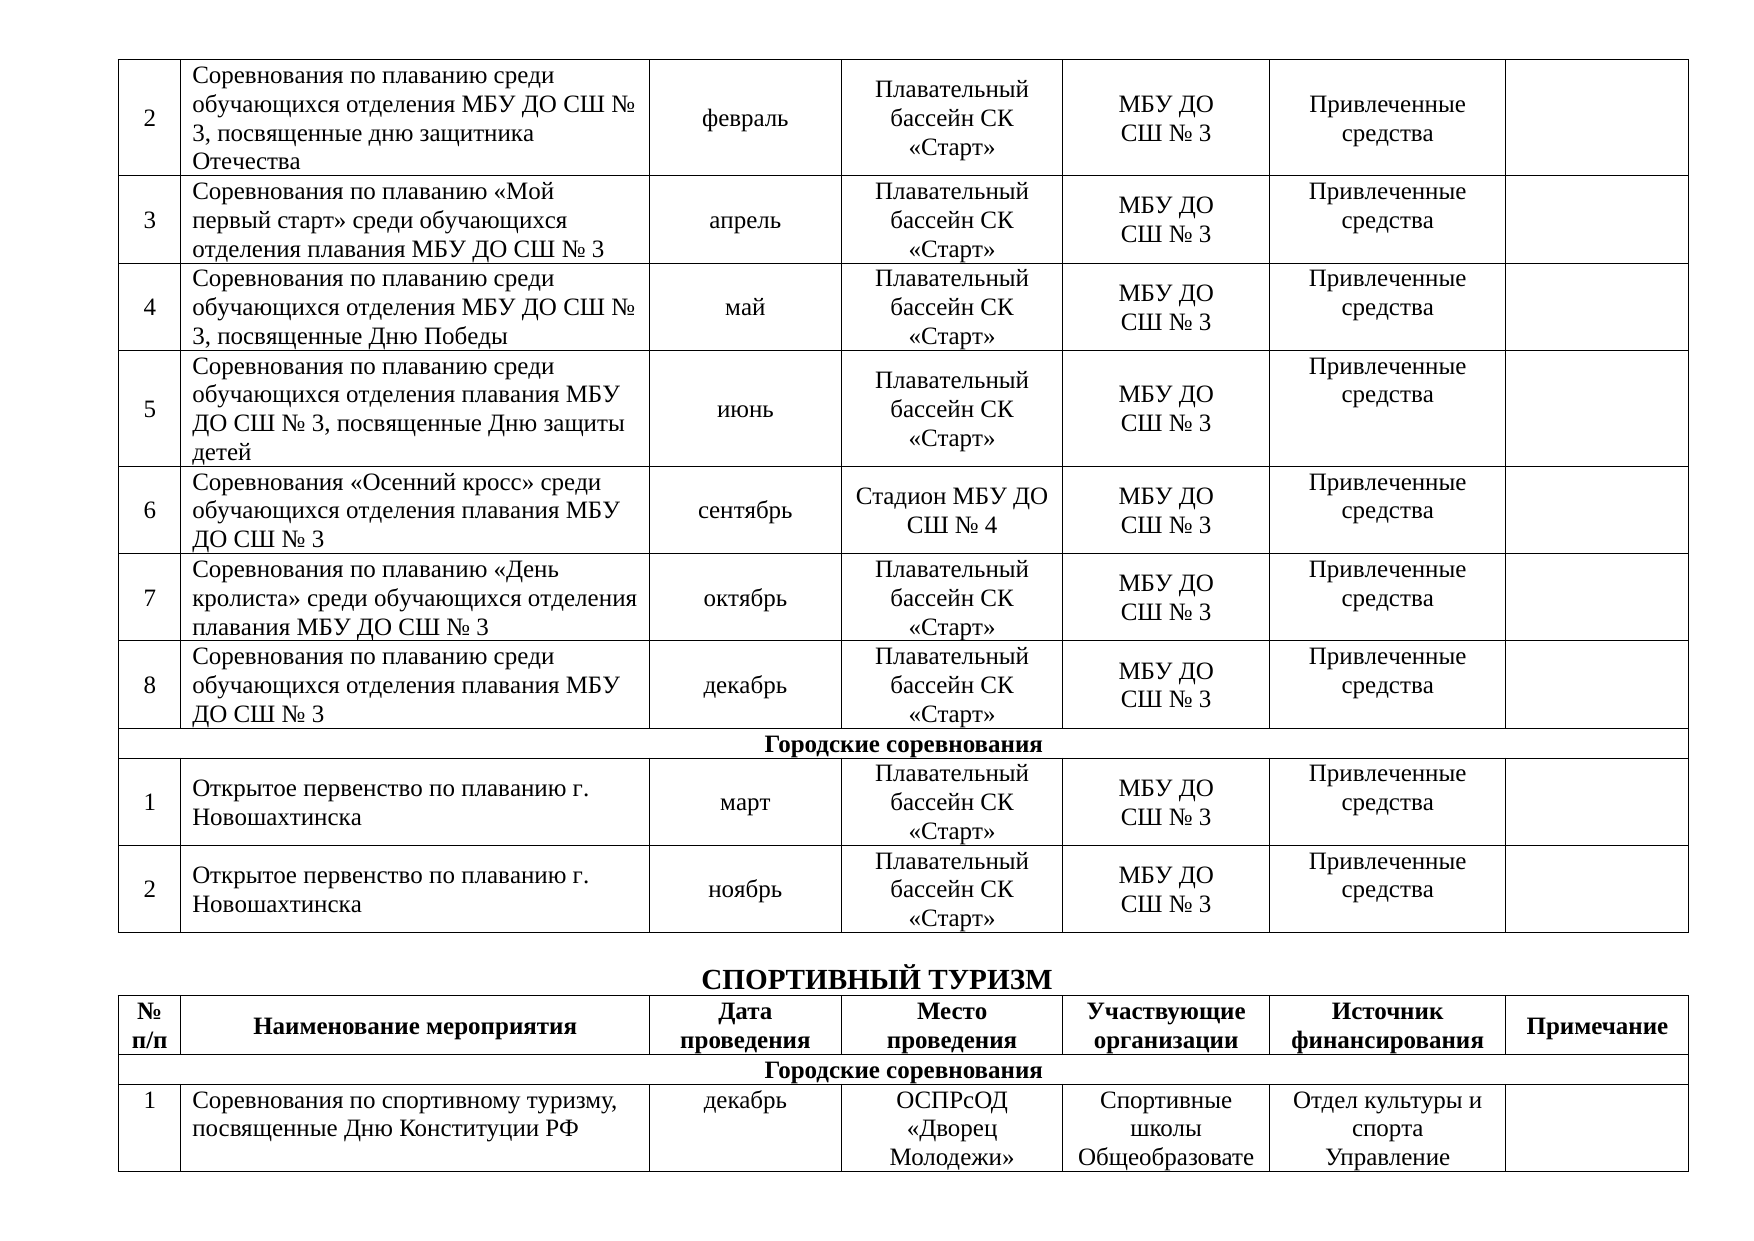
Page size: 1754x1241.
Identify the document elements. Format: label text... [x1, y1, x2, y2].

table_header Место проведения [842, 996, 1062, 1054]
table_cell Привлеченные средства [1270, 759, 1505, 845]
table_cell Плавательный бассейн СК «Старт» [842, 176, 1062, 262]
table_cell Плавательный бассейн СК «Старт» [842, 554, 1062, 640]
table_cell Привлеченные средства [1270, 351, 1505, 466]
table_cell Открытое первенство по плаванию г. Новошахтинска [181, 759, 649, 845]
table_cell [1506, 176, 1688, 262]
table_cell февраль [650, 60, 841, 175]
table_cell МБУ ДО СШ № 3 [1063, 467, 1269, 553]
table_cell Плавательный бассейн СК «Старт» [842, 846, 1062, 932]
table_cell Привлеченные средства [1270, 467, 1505, 553]
table_cell МБУ ДО СШ № 3 [1063, 60, 1269, 175]
table_cell декабрь [650, 641, 841, 728]
table_cell МБУ ДО СШ № 3 [1063, 554, 1269, 640]
table_cell Привлеченные средства [1270, 641, 1505, 728]
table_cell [842, 1085, 1062, 1171]
table_cell [1506, 1085, 1688, 1171]
table_cell Соревнования по плаванию среди обучающихся отделения МБУ ДО СШ № 3, посвященные дню защитника Отечества [181, 60, 649, 175]
table_cell 1 [119, 759, 180, 845]
table_cell Соревнования по плаванию среди обучающихся отделения плавания МБУ ДО СШ № 3, посвященные Дню защиты детей [181, 351, 649, 466]
table_cell Открытое первенство по плаванию г. Новошахтинска [181, 846, 649, 932]
table_cell Стадион МБУ ДО СШ № 4 [842, 467, 1062, 553]
table_cell Привлеченные средства [1270, 846, 1505, 932]
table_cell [1063, 1085, 1269, 1171]
table_cell 2 [119, 60, 180, 175]
table_cell март [650, 759, 841, 845]
table_cell Привлеченные средства [1270, 264, 1505, 350]
table_cell МБУ ДО СШ № 3 [1063, 846, 1269, 932]
table_cell Плавательный бассейн СК «Старт» [842, 641, 1062, 728]
table_cell МБУ ДО СШ № 3 [1063, 351, 1269, 466]
table_cell 6 [119, 467, 180, 553]
table_cell Соревнования по плаванию среди обучающихся отделения МБУ ДО СШ № 3, посвященные Дню Победы [181, 264, 649, 350]
table_cell [1506, 467, 1688, 553]
table_cell [1506, 641, 1688, 728]
table_cell Соревнования по плаванию «Мой первый старт» среди обучающихся отделения плавания МБУ ДО СШ № 3 [181, 176, 649, 262]
table_cell [1506, 264, 1688, 350]
table_cell МБУ ДО СШ № 3 [1063, 759, 1269, 845]
table_header Источник финансирования [1270, 996, 1505, 1054]
table_cell МБУ ДО СШ № 3 [1063, 641, 1269, 728]
table_cell Плавательный бассейн СК «Старт» [842, 351, 1062, 466]
table_cell 4 [119, 264, 180, 350]
table_cell МБУ ДО СШ № 3 [1063, 264, 1269, 350]
table_header Примечание [1506, 996, 1688, 1054]
table_cell [1506, 759, 1688, 845]
table_cell Соревнования по плаванию среди обучающихся отделения плавания МБУ ДО СШ № 3 [181, 641, 649, 728]
table_cell [1506, 60, 1688, 175]
table_cell 2 [119, 846, 180, 932]
table_cell Плавательный бассейн СК «Старт» [842, 759, 1062, 845]
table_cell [181, 1085, 649, 1171]
table_cell Привлеченные средства [1270, 176, 1505, 262]
table_cell ноябрь [650, 846, 841, 932]
table_cell Городские соревнования [119, 729, 1688, 757]
table_cell Плавательный бассейн СК «Старт» [842, 264, 1062, 350]
table_cell [1506, 351, 1688, 466]
table_cell 8 [119, 641, 180, 728]
table_cell Соревнования «Осенний кросс» среди обучающихся отделения плавания МБУ ДО СШ № 3 [181, 467, 649, 553]
table_header Наименование мероприятия [181, 996, 649, 1054]
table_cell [1270, 1085, 1505, 1171]
table_cell Соревнования по плаванию «День кролиста» среди обучающихся отделения плавания МБУ ДО СШ № 3 [181, 554, 649, 640]
table_cell апрель [650, 176, 841, 262]
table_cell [842, 60, 1062, 175]
table_header № п/п [119, 996, 180, 1054]
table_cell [1270, 60, 1505, 175]
table_header Дата проведения [650, 996, 841, 1054]
table_cell 5 [119, 351, 180, 466]
table_cell 3 [119, 176, 180, 262]
table_header Участвующие организации [1063, 996, 1269, 1054]
table_cell 7 [119, 554, 180, 640]
table_cell [1506, 846, 1688, 932]
table_cell Городские соревнования [119, 1055, 1688, 1084]
table_cell МБУ ДО СШ № 3 [1063, 176, 1269, 262]
table_cell октябрь [650, 554, 841, 640]
text СПОРТИВНЫЙ ТУРИЗМ [118, 962, 1636, 995]
table_cell май [650, 264, 841, 350]
table_cell сентябрь [650, 467, 841, 553]
table_cell Привлеченные средства [1270, 554, 1505, 640]
table_cell июнь [650, 351, 841, 466]
table_cell [1506, 554, 1688, 640]
table_cell 1 [119, 1085, 180, 1171]
table_cell декабрь [650, 1085, 841, 1171]
